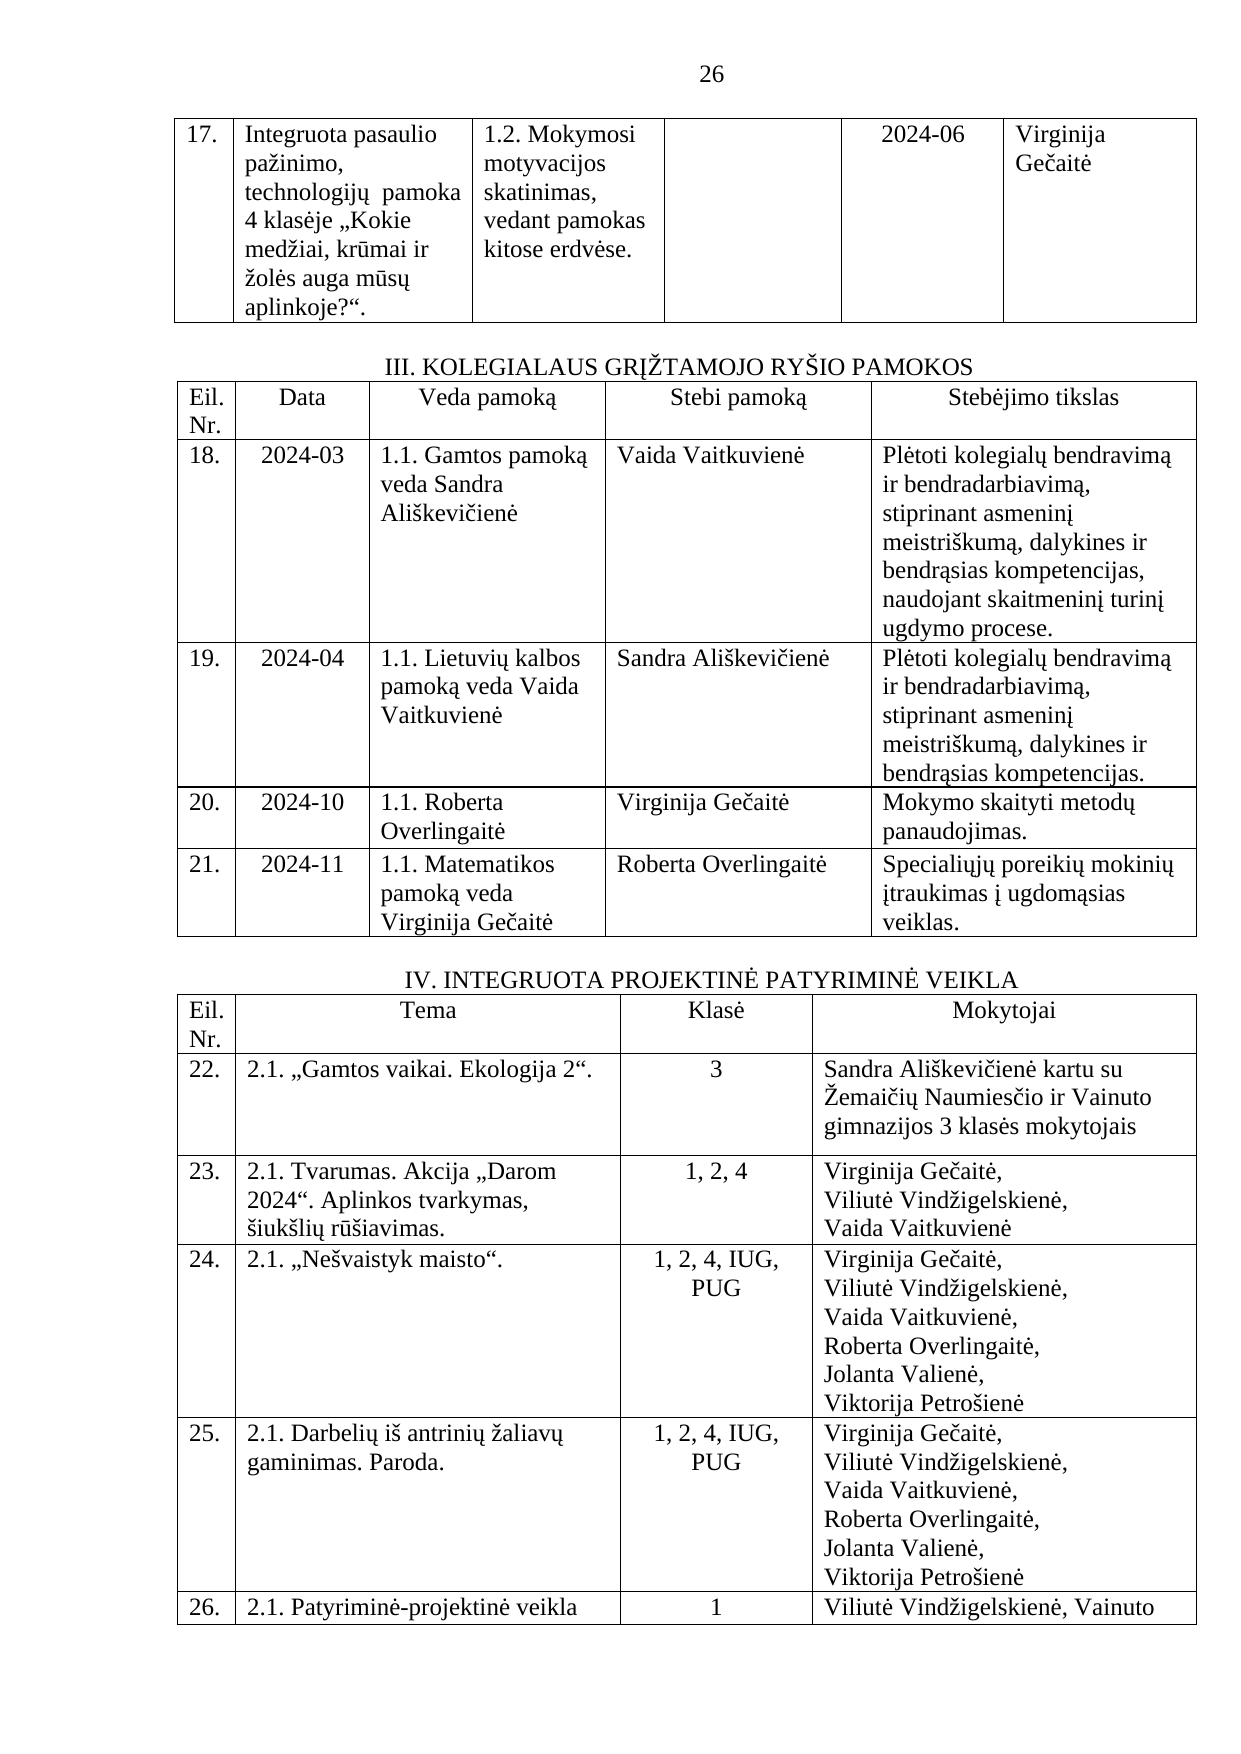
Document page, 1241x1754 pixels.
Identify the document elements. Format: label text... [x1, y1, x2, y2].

table_cell 2024-04 [236, 643, 369, 786]
table_cell 1, 2, 4, IUG, PUG [621, 1245, 812, 1417]
table_cell 1 [621, 1592, 812, 1624]
table_cell Vaida Vaitkuvienė [606, 440, 871, 642]
table_header Klasė [621, 995, 812, 1053]
table_cell Specialiųjų poreikių mokinių įtraukimas į ugdomąsias veiklas. [872, 849, 1196, 936]
table_cell [178, 1156, 235, 1243]
text III. KOLEGIALAUS GRĮŽTAMOJO RYŠIO PAMOKOS [177, 352, 1181, 381]
table_cell Virginija Gečaitė [606, 788, 871, 848]
table_cell Virginija Gečaitė [1004, 119, 1196, 322]
table_cell [175, 119, 233, 322]
table_cell Mokymo skaityti metodų panaudojimas. [872, 788, 1196, 848]
table_header Eil. Nr. [178, 382, 235, 439]
table_cell Sandra Ališkevičienė [606, 643, 871, 786]
table_cell 1.1. Lietuvių kalbos pamoką veda Vaida Vaitkuvienė [370, 643, 605, 786]
table_cell Plėtoti kolegialų bendravimą ir bendradarbiavimą, stiprinant asmeninį meistriškumą, dalykines ir bendrąsias kompetencijas. [872, 643, 1196, 786]
table_header Veda pamoką [370, 382, 605, 439]
table_header Stebi pamoką [606, 382, 871, 439]
table_cell 2024-11 [236, 849, 369, 936]
table_cell 2.1. „Gamtos vaikai. Ekologija 2“. [236, 1054, 620, 1155]
table_cell 2.1. Tvarumas. Akcija „Darom 2024“. Aplinkos tvarkymas, šiukšlių rūšiavimas. [236, 1156, 620, 1243]
table_cell Virginija Gečaitė, Viliutė Vindžigelskienė, Vaida Vaitkuvienė [813, 1156, 1196, 1243]
table_cell Roberta Overlingaitė [606, 849, 871, 936]
table_cell 2024-10 [236, 788, 369, 848]
table_cell [178, 643, 235, 786]
table_cell Virginija Gečaitė, Viliutė Vindžigelskienė, Vaida Vaitkuvienė, Roberta Overlingaitė, Jolanta Valienė, Viktorija Petrošienė [813, 1245, 1196, 1417]
table_cell [178, 1054, 235, 1155]
table_cell 2.1. Darbelių iš antrinių žaliavų gaminimas. Paroda. [236, 1418, 620, 1591]
table_cell [178, 440, 235, 642]
table_cell [178, 849, 235, 936]
table_cell 2024-06 [842, 119, 1003, 322]
table_header Data [236, 382, 369, 439]
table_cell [236, 1592, 620, 1624]
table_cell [813, 1592, 1196, 1624]
table_cell 1, 2, 4, IUG, PUG [621, 1418, 812, 1591]
table_header Eil. Nr. [178, 995, 235, 1053]
table_cell 2024-03 [236, 440, 369, 642]
table_cell Sandra Ališkevičienė kartu su Žemaičių Naumiesčio ir Vainuto gimnazijos 3 klasės mokytojais [813, 1054, 1196, 1155]
table_cell Integruota pasaulio pažinimo, technologijų pamoka 4 klasėje „Kokie medžiai, krūmai ir žolės auga mūsų aplinkoje?“. [234, 119, 472, 322]
table_cell 3 [621, 1054, 812, 1155]
table_cell 1.1. Roberta Overlingaitė [370, 788, 605, 848]
table_cell 1, 2, 4 [621, 1156, 812, 1243]
table_cell 1.2. Mokymosi motyvacijos skatinimas, vedant pamokas kitose erdvėse. [473, 119, 664, 322]
table_cell Virginija Gečaitė, Viliutė Vindžigelskienė, Vaida Vaitkuvienė, Roberta Overlingaitė, Jolanta Valienė, Viktorija Petrošienė [813, 1418, 1196, 1591]
table_cell 1.1. Matematikos pamoką veda Virginija Gečaitė [370, 849, 605, 936]
table_header Tema [236, 995, 620, 1053]
text IV. INTEGRUOTA PROJEKTINĖ PATYRIMINĖ VEIKLA [177, 965, 1181, 994]
table_cell 1.1. Gamtos pamoką veda Sandra Ališkevičienė [370, 440, 605, 642]
table_cell [178, 788, 235, 848]
table_cell [178, 1592, 235, 1624]
table_cell [665, 119, 841, 322]
table_cell [178, 1418, 235, 1591]
table_header Stebėjimo tikslas [872, 382, 1196, 439]
table_cell Plėtoti kolegialų bendravimą ir bendradarbiavimą, stiprinant asmeninį meistriškumą, dalykines ir bendrąsias kompetencijas, naudojant skaitmeninį turinį ugdymo procese. [872, 440, 1196, 642]
table_cell 2.1. „Nešvaistyk maisto“. [236, 1245, 620, 1417]
table_cell [178, 1245, 235, 1417]
table_header Mokytojai [813, 995, 1196, 1053]
